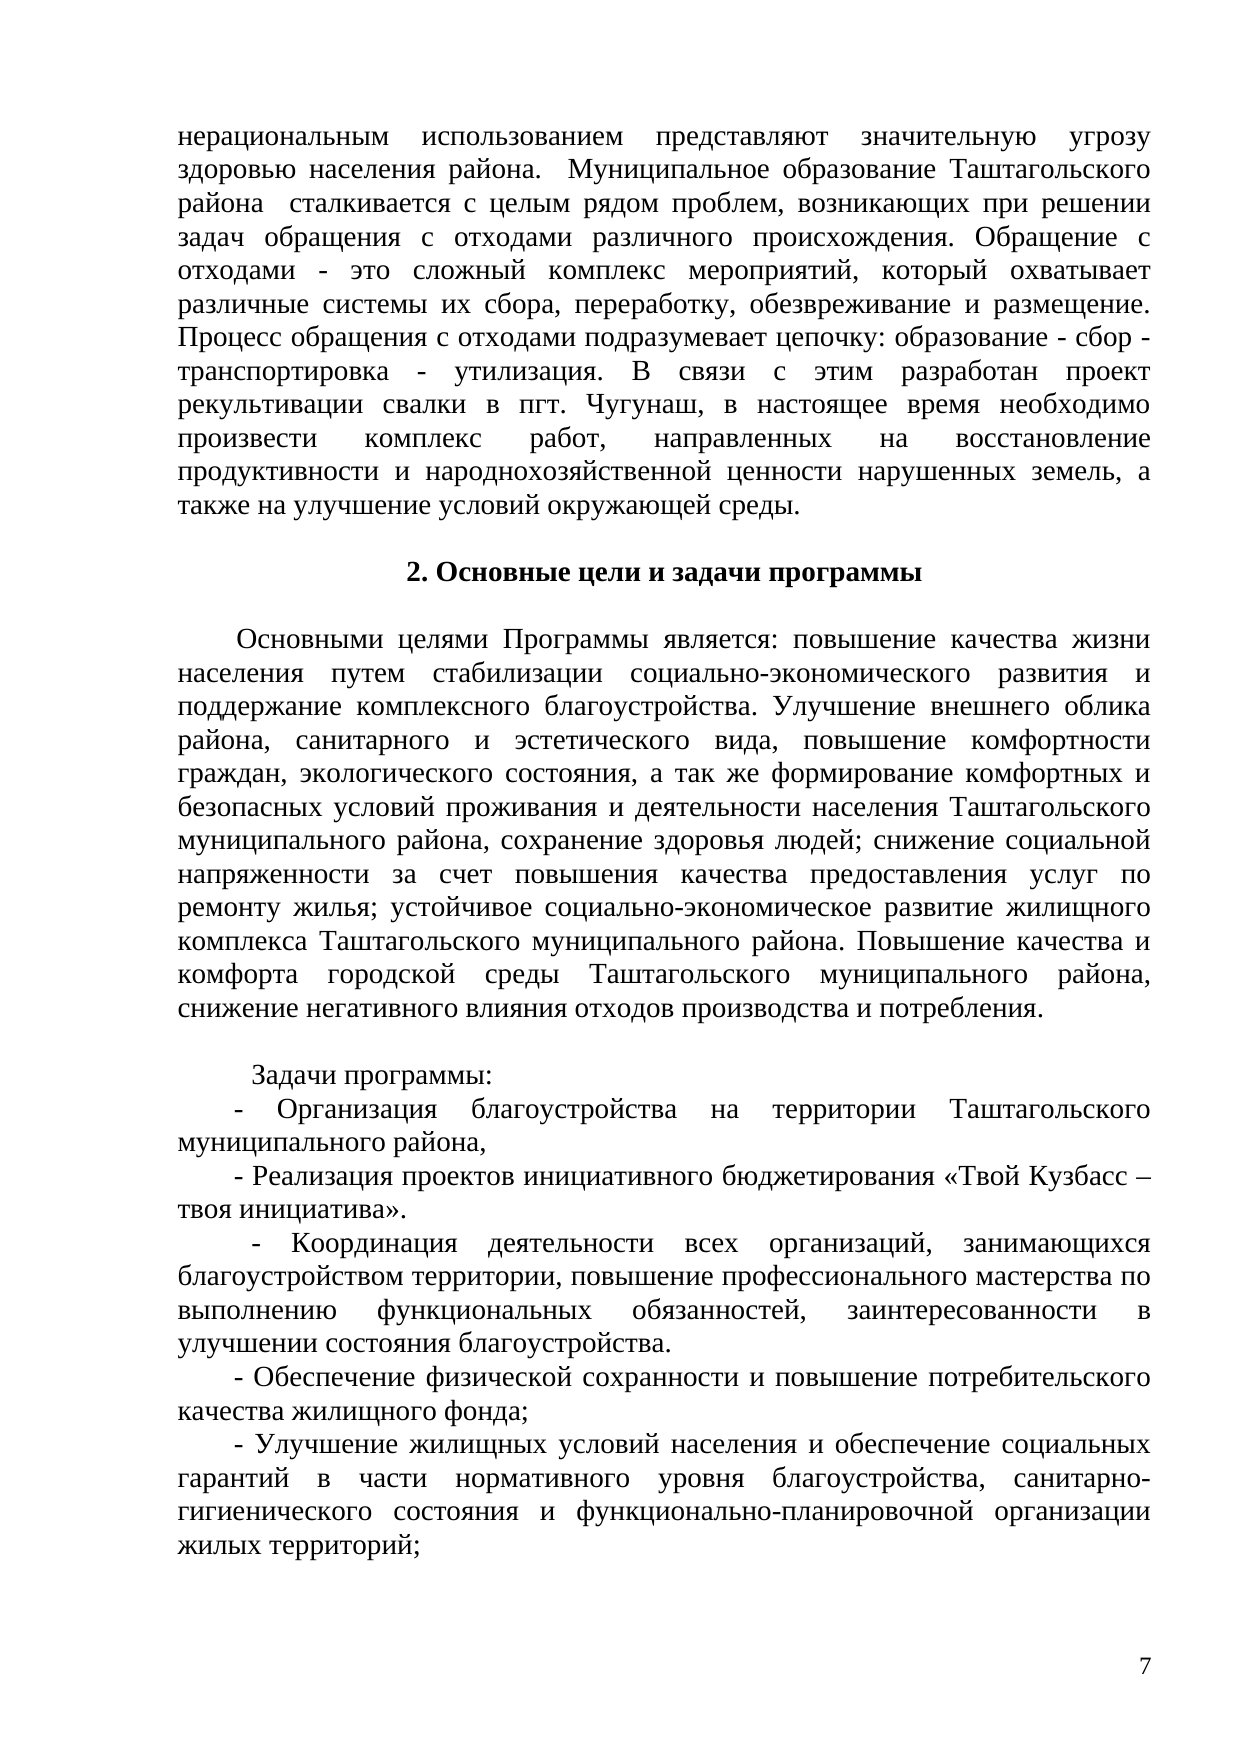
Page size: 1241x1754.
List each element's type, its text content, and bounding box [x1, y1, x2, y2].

text Задачи программы: [177, 1057, 1152, 1091]
text Основными целями Программы является: повышение качества жизни населения путем стабилизации социально-экономического развития и поддержание комплексного благоустройства. Улучшение внешнего облика района, санитарного и эстетического вида, повышение комфортности граждан, экологического состояния, а так же формирование комфортных и безопасных условий проживания и деятельности населения Таштагольского муниципального района, сохранение здоровья людей; снижение социальной напряженности за счет повышения качества предоставления услуг по ремонту жилья; устойчивое социально-экономическое развитие жилищного комплекса Таштагольского муниципального района. Повышение качества и комфорта городской среды Таштагольского муниципального района, снижение негативного влияния отходов производства и потребления. [177, 621, 1152, 1024]
text - Координация деятельности всех организаций, занимающихся благоустройством территории, повышение профессионального мастерства по выполнению функциональных обязанностей, заинтересованности в улучшении состояния благоустройства. [177, 1225, 1152, 1359]
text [177, 118, 1152, 521]
text - Организация благоустройства на территории Таштагольского муниципального района, [177, 1091, 1152, 1158]
text - Обеспечение физической сохранности и повышение потребительского качества жилищного фонда; [177, 1359, 1152, 1426]
text - Улучшение жилищных условий населения и обеспечение социальных гарантий в части нормативного уровня благоустройства, санитарно-гигиенического состояния и функционально-планировочной организации жилых территорий; [177, 1426, 1152, 1560]
text 2. Основные цели и задачи программы [177, 554, 1152, 588]
text - Реализация проектов инициативного бюджетирования «Твой Кузбасс –твоя инициатива». [177, 1158, 1152, 1225]
